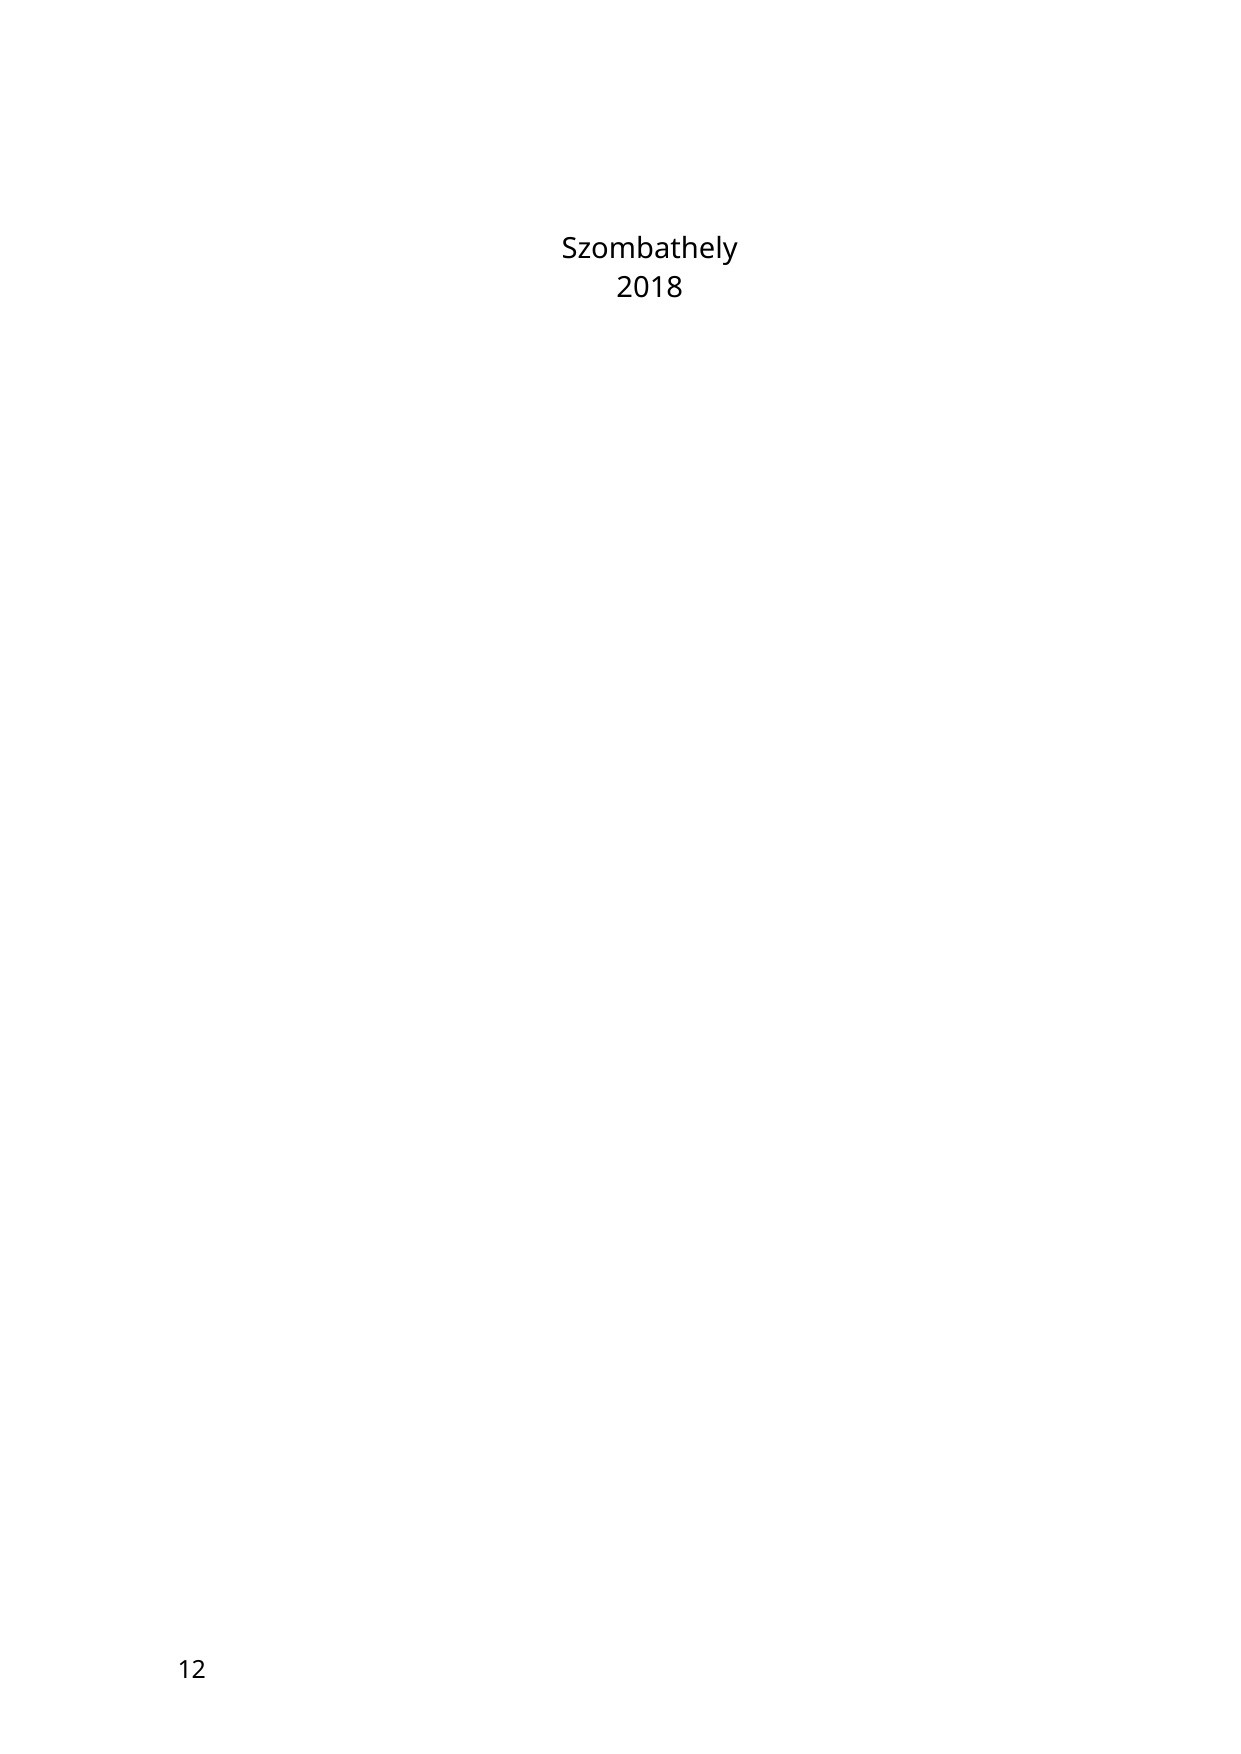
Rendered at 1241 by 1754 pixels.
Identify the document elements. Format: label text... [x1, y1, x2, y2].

text Szombathely [177, 227, 1122, 267]
text 2018 [177, 267, 1122, 306]
